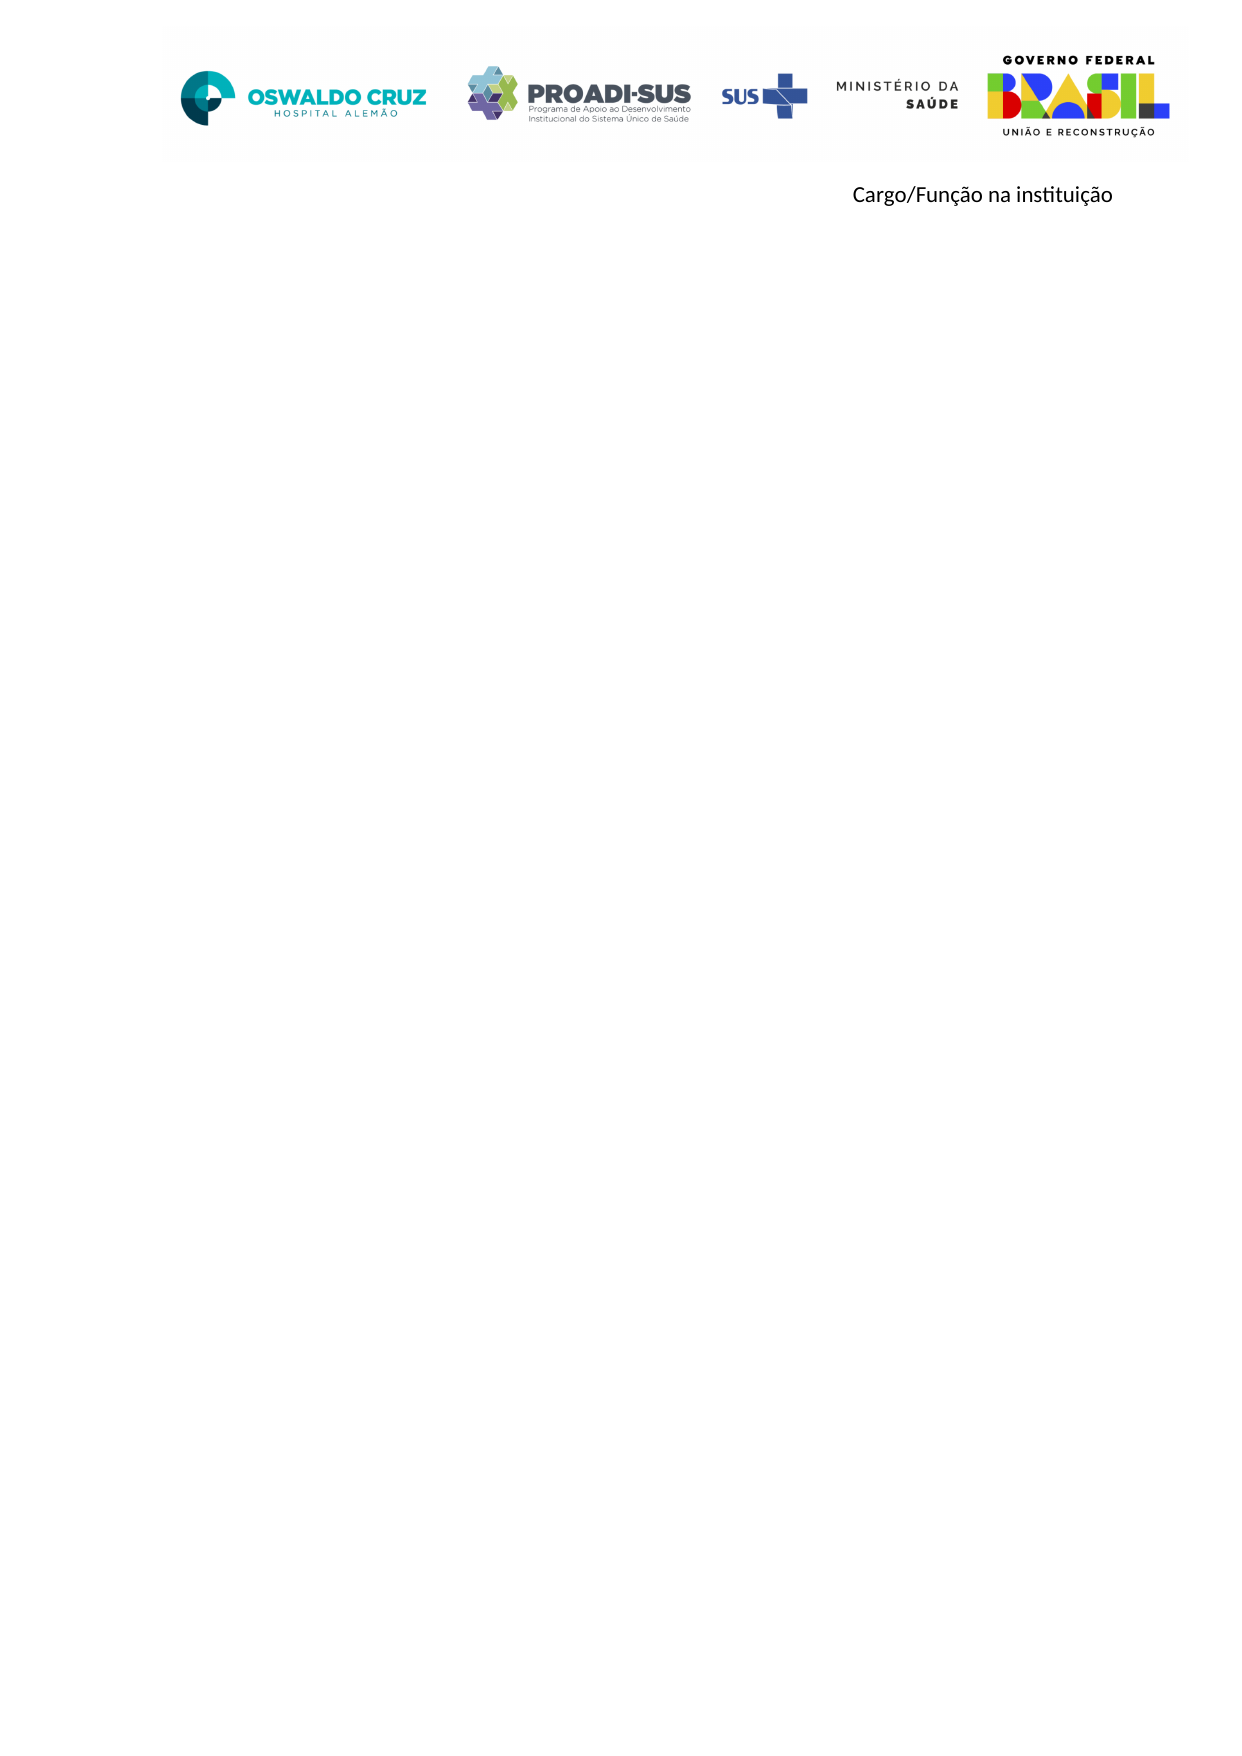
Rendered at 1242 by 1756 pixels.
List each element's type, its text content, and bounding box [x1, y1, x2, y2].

picture [160, 26, 1189, 161]
list Cargo/Função na instituição [195, 161, 1113, 208]
